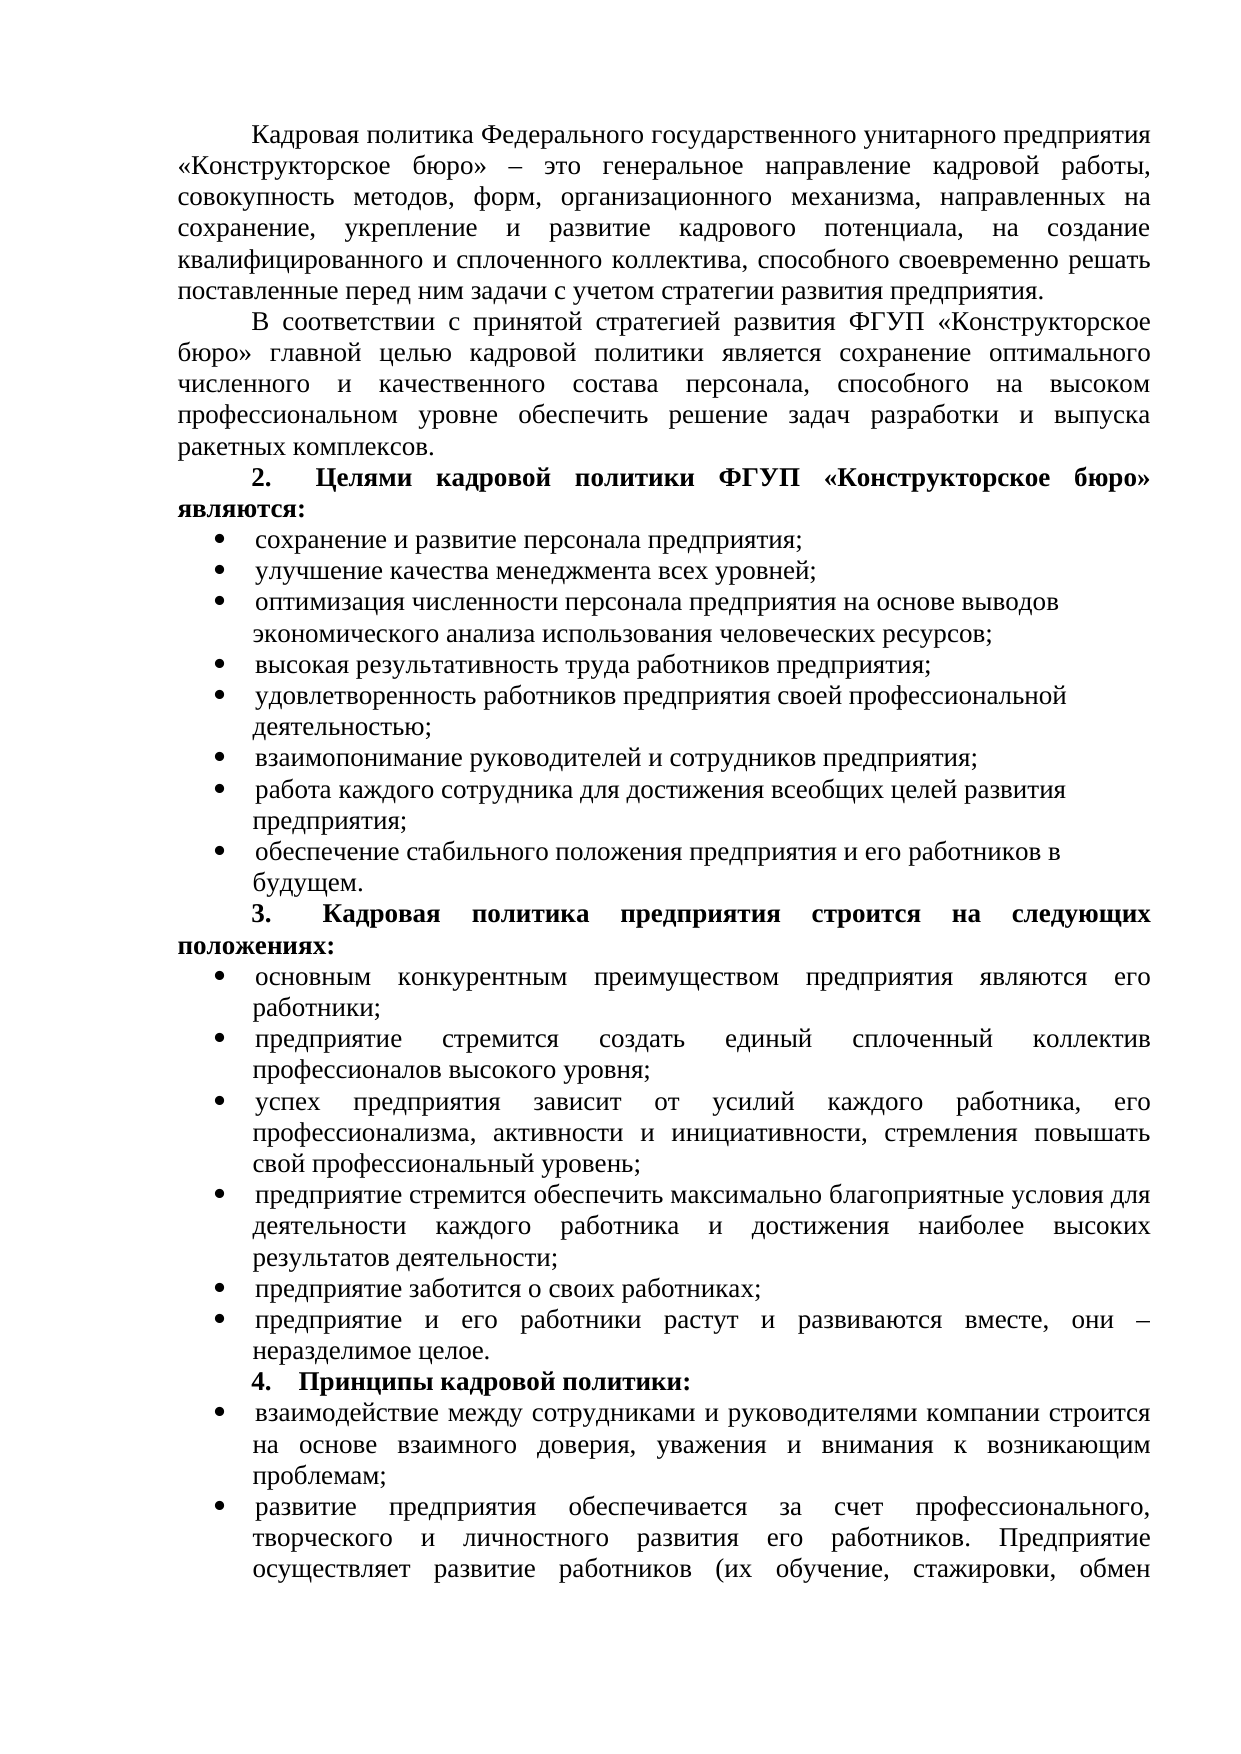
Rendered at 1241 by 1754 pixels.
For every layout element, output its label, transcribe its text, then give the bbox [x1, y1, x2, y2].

text · предприятие стремится обеспечить максимально благоприятные условия для деятельности каждого работника и достижения наиболее высоких результатов деятельности; [215, 1178, 1152, 1272]
text · сохранение и развитие персонала предприятия; [215, 523, 1152, 554]
text · удовлетворенность работников предприятия своей профессиональной деятельностью; [215, 679, 1152, 742]
text · предприятие и его работники растут и развиваются вместе, они – неразделимое целое. [215, 1303, 1152, 1365]
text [215, 1490, 1152, 1584]
text 2. Целями кадровой политики ФГУП «Конструкторское бюро» являются: [177, 461, 1152, 523]
text · оптимизация численности персонала предприятия на основе выводов экономического анализа использования человеческих ресурсов; [215, 586, 1152, 648]
text · работа каждого сотрудника для достижения всеобщих целей развития предприятия; [215, 773, 1152, 835]
text · улучшение качества менеджмента всех уровней; [215, 554, 1152, 586]
text · основным конкурентным преимуществом предприятия являются его работники; [215, 960, 1152, 1022]
text · обеспечение стабильного положения предприятия и его работников в будущем. [215, 835, 1152, 898]
text 4. Принципы кадровой политики: [177, 1365, 1152, 1397]
text · успех предприятия зависит от усилий каждого работника, его профессионализма, активности и инициативности, стремления повышать свой профессиональный уровень; [215, 1085, 1152, 1178]
text 3. Кадровая политика предприятия строится на следующих положениях: [177, 898, 1152, 960]
text В соответствии с принятой стратегией развития ФГУП «Конструкторское бюро» главной целью кадровой политики является сохранение оптимального численного и качественного состава персонала, способного на высоком профессиональном уровне обеспечить решение задач разработки и выпуска ракетных комплексов. [177, 305, 1152, 461]
text · высокая результативность труда работников предприятия; [215, 648, 1152, 679]
text · взаимопонимание руководителей и сотрудников предприятия; [215, 742, 1152, 773]
text · предприятие стремится создать единый сплоченный коллектив профессионалов высокого уровня; [215, 1022, 1152, 1085]
text · предприятие заботится о своих работниках; [215, 1272, 1152, 1303]
text · взаимодействие между сотрудниками и руководителями компании строится на основе взаимного доверия, уважения и внимания к возникающим проблемам; [215, 1397, 1152, 1490]
text Кадровая политика Федерального государственного унитарного предприятия «Конструкторское бюро» – это генеральное направление кадровой работы, совокупность методов, форм, организационного механизма, направленных на сохранение, укрепление и развитие кадрового потенциала, на создание квалифицированного и сплоченного коллектива, способного своевременно решать поставленные перед ним задачи с учетом стратегии развития предприятия. [177, 118, 1152, 305]
